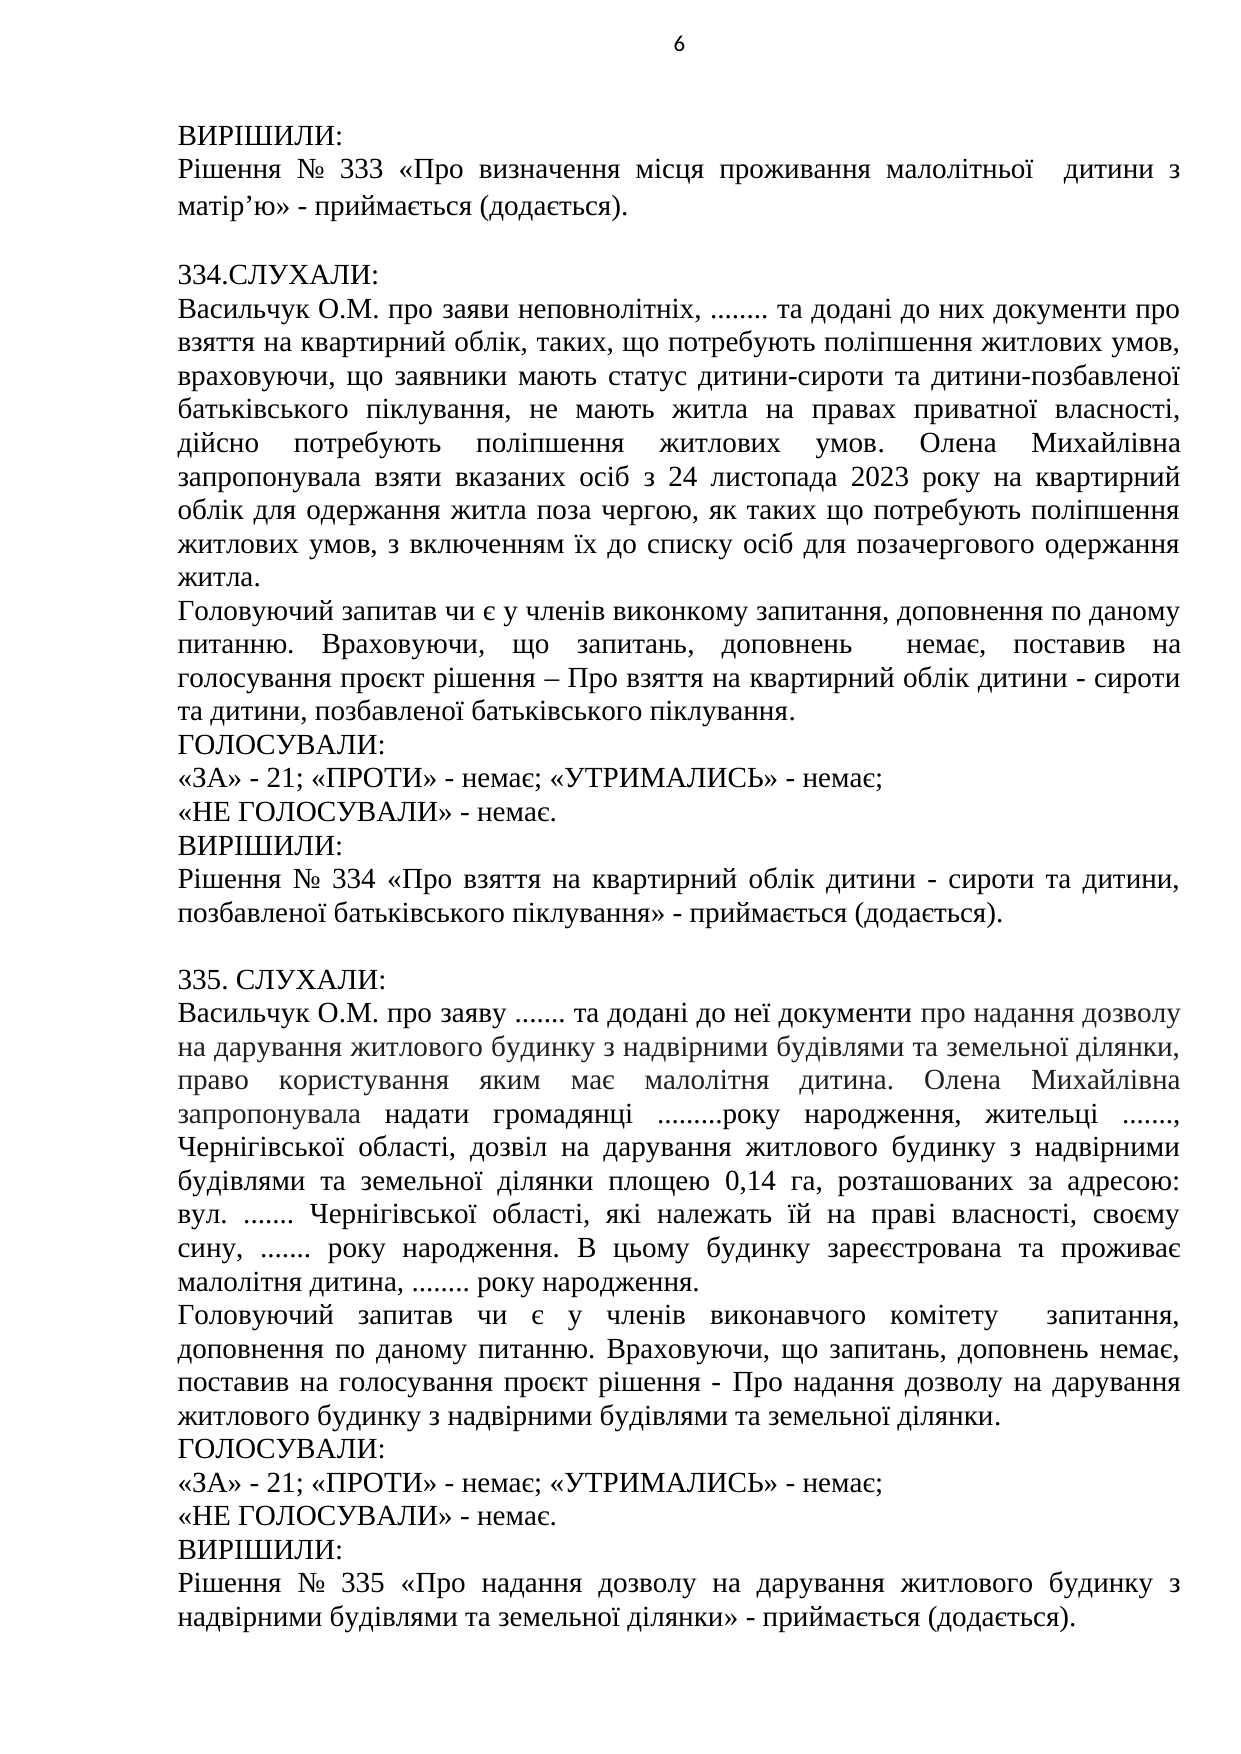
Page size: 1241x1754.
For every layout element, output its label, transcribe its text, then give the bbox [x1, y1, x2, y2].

text ГОЛОСУВАЛИ: [177, 727, 1181, 761]
text ГОЛОСУВАЛИ: [177, 1431, 1181, 1465]
text Рішення № 333 «Про визначення місця проживання малолітньої дитини з матір’ю» - приймається (додається). [177, 152, 1181, 221]
text 334.СЛУХАЛИ: [177, 257, 1181, 291]
text Головуючий запитав чи є у членів виконавчого комітету запитання, доповнення по даному питанню. Враховуючи, що запитань, доповнень немає, поставив на голосування проєкт рішення - Про надання дозволу на дарування житлового будинку з надвірними будівлями та земельної ділянки. [177, 1297, 1181, 1431]
text Васильчук О.М. про заяву ....... та додані до неї документи про надання дозволу на дарування житлового будинку з надвірними будівлями та земельної ділянки, право користування яким має малолітня дитина. Олена Михайлівна запропонувала надати громадянці .........року народження, жительці ......., Чернігівської області, дозвіл на дарування житлового будинку з надвірними будівлями та земельної ділянки площею 0,14 га, розташованих за адресою: вул. ....... Чернігівської області, які належать їй на праві власності, своєму сину, ....... року народження. В цьому будинку зареєстрована та проживає малолітня дитина, ........ року народження. [177, 1096, 1181, 1297]
text 335. СЛУХАЛИ: [177, 962, 1181, 995]
text «НЕ ГОЛОСУВАЛИ» - немає. [177, 794, 1181, 828]
text Рішення № 334 «Про взяття на квартирний облік дитини - сироти та дитини, позбавленої батьківського піклування» - приймається (додається). [177, 861, 1181, 928]
text Васильчук О.М. про заяви неповнолітніх, ........ та додані до них документи про взяття на квартирний облік, таких, що потребують поліпшення житлових умов, враховуючи, що заявники мають статус дитини-сироти та дитини-позбавленої батьківського піклування, не мають житла на правах приватної власності, дійсно потребують поліпшення житлових умов. Олена Михайлівна запропонувала взяти вказаних осіб з 24 листопада 2023 року на квартирний облік для одержання житла поза чергою, як таких що потребують поліпшення житлових умов, з включенням їх до списку осіб для позачергового одержання житла. [177, 291, 1181, 593]
text ВИРІШИЛИ: [177, 1532, 1181, 1566]
text Головуючий запитав чи є у членів виконкому запитання, доповнення по даному питанню. Враховуючи, що запитань, доповнень немає, поставив на голосування проєкт рішення – Про взяття на квартирний облік дитини - сироти та дитини, позбавленої батьківського піклування. [177, 593, 1181, 727]
text Рішення № 335 «Про надання дозволу на дарування житлового будинку з надвірними будівлями та земельної ділянки» - приймається (додається). [177, 1566, 1181, 1633]
text «НЕ ГОЛОСУВАЛИ» - немає. [177, 1498, 1181, 1532]
text ВИРІШИЛИ: [177, 118, 1181, 152]
text «ЗА» - 21; «ПРОТИ» - немає; «УТРИМАЛИСЬ» - немає; [177, 761, 1181, 794]
text ВИРІШИЛИ: [177, 828, 1181, 861]
text «ЗА» - 21; «ПРОТИ» - немає; «УТРИМАЛИСЬ» - немає; [177, 1465, 1181, 1498]
